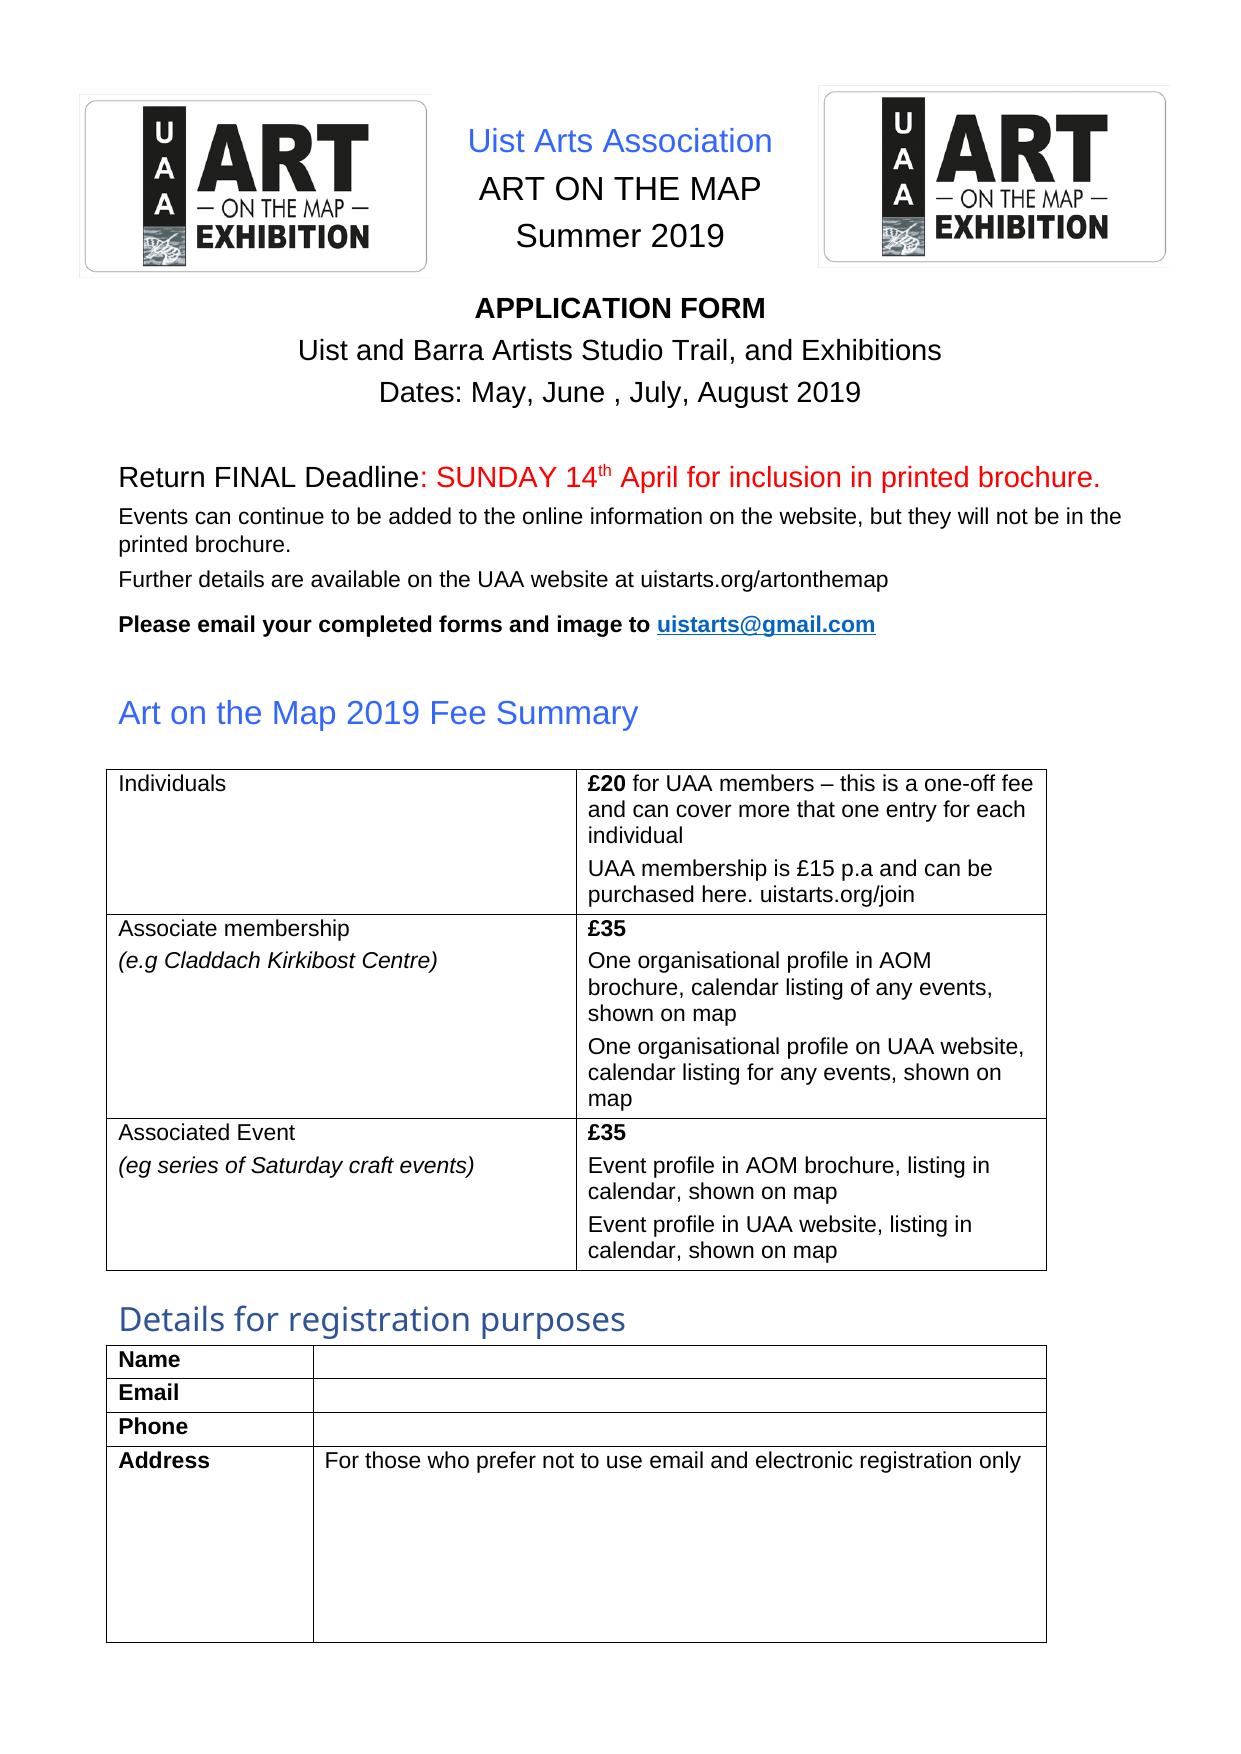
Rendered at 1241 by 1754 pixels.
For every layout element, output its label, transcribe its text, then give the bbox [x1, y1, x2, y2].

picture [79, 94, 432, 278]
table_cell Email [107, 1379, 313, 1412]
picture [818, 85, 1171, 268]
text Uist and Barra Artists Studio Trail, and Exhibitions [118, 333, 1122, 367]
table_cell £35 Event profile in AOM brochure, listing in calendar, shown on map Event profile in UAA website, listing in calendar, shown on map [577, 1119, 1046, 1269]
table_header Individuals [107, 770, 576, 914]
subtitle Details for registration purposes [118, 1296, 1122, 1341]
table_cell [314, 1413, 1046, 1446]
table_header £20 for UAA members – this is a one-off fee and can cover more that one entry for each individual UAA membership is £15 p.a and can be purchased here. uistarts.org/join [577, 770, 1046, 914]
table_cell Address [107, 1447, 313, 1642]
table_cell £35 One organisational profile in AOM brochure, calendar listing of any events, shown on map One organisational profile on UAA website, calendar listing for any events, shown on map [577, 915, 1046, 1118]
table_header [314, 1346, 1046, 1378]
text APPLICATION FORM [118, 291, 1122, 324]
table_cell For those who prefer not to use email and electronic registration only [314, 1447, 1046, 1642]
table_cell [314, 1379, 1046, 1412]
text Further details are available on the UAA website at uistarts.org/artonthemap [118, 566, 1122, 592]
text Events can continue to be added to the online information on the website, but they will not be in the printed brochure. [118, 503, 1122, 557]
table_cell Associated Event (eg series of Saturday craft events) [107, 1119, 576, 1269]
table_cell Associate membership (e.g Claddach Kirkibost Centre) [107, 915, 576, 1118]
text Art on the Map 2019 Fee Summary [118, 693, 1122, 760]
text Please email your completed forms and image to uistarts@gmail.com [118, 611, 1122, 637]
text Dates: May, June , July, August 2019 [118, 375, 1122, 409]
table_cell Phone [107, 1413, 313, 1446]
table_header Name [107, 1346, 313, 1378]
text Return FINAL Deadline: SUNDAY 14th April for inclusion in printed brochure. [118, 460, 1122, 494]
